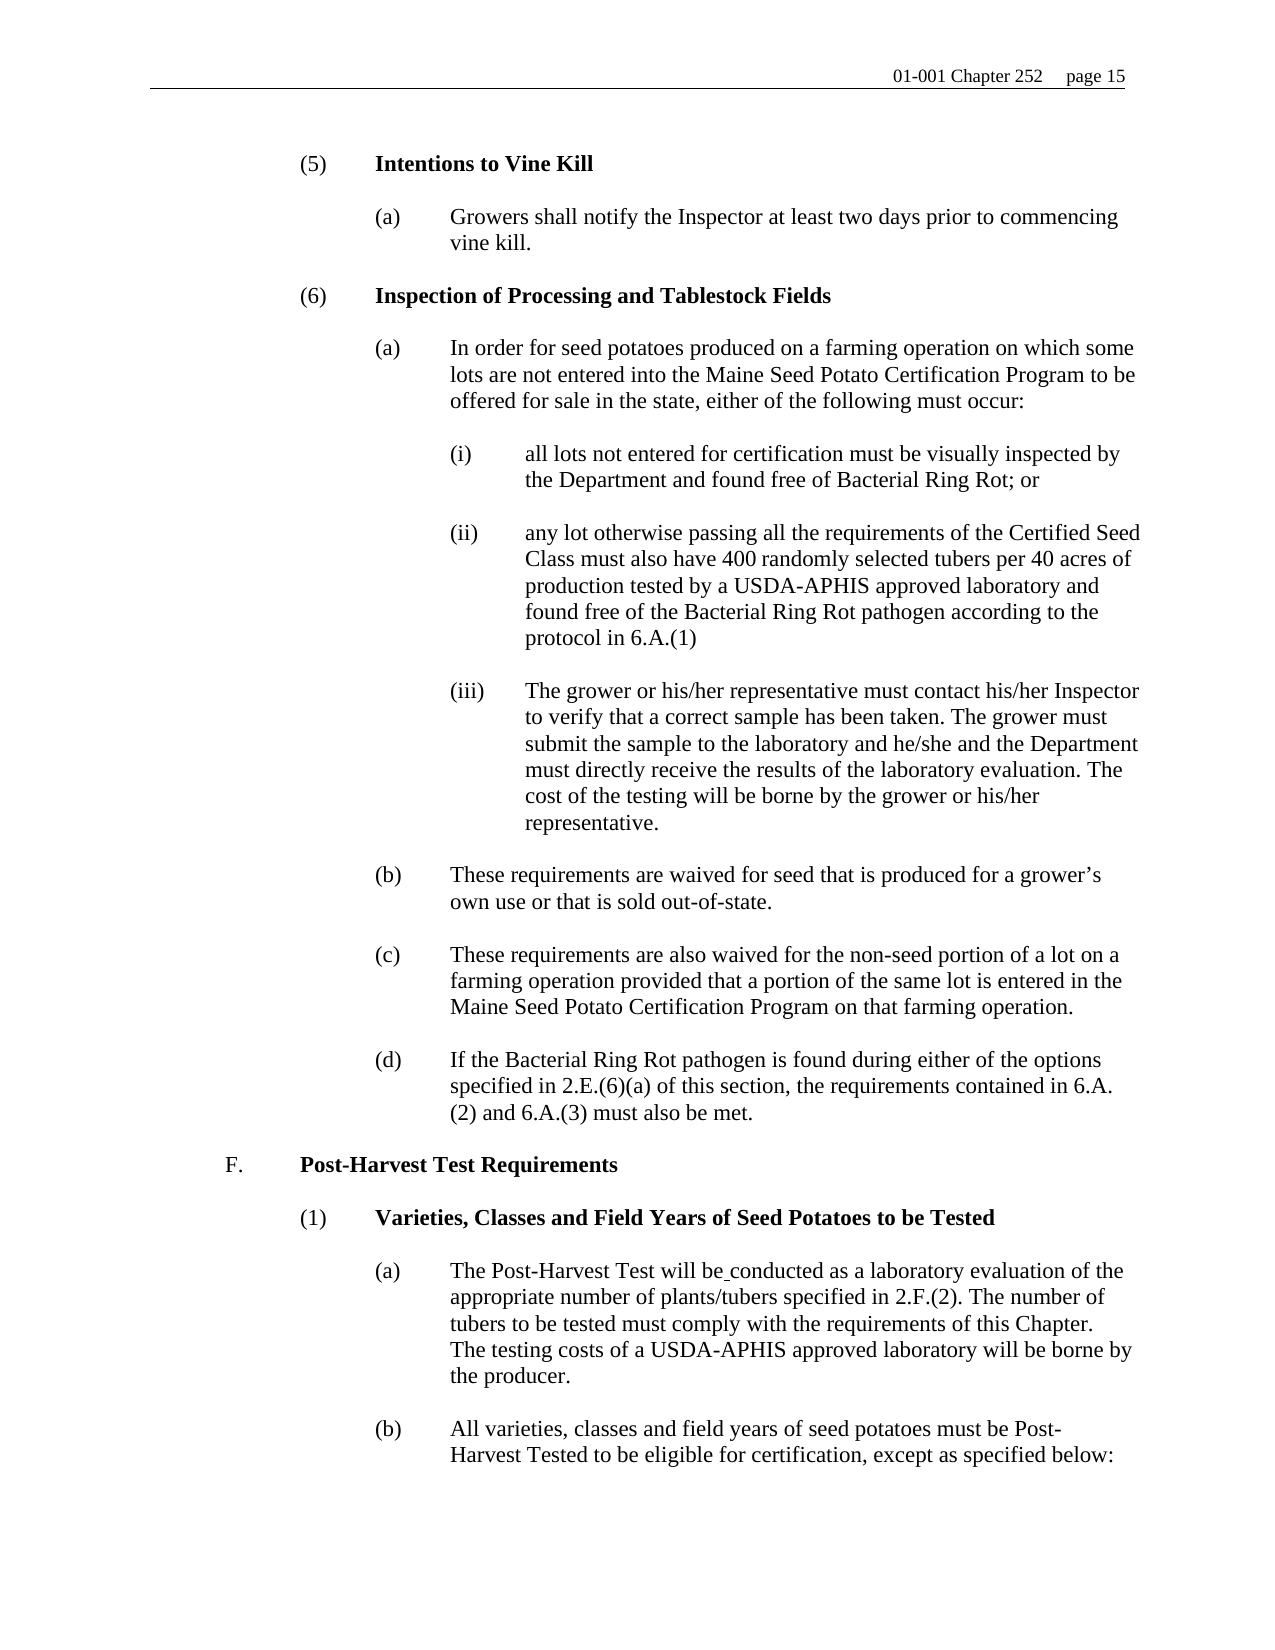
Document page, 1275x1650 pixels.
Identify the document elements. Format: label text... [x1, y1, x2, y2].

text (ii) any lot otherwise passing all the requirements of the Certified Seed Class must also have 400 randomly selected tubers per 40 acres of production tested by a USDA-APHIS approved laboratory and found free of the Bacterial Ring Rot pathogen according to the protocol in 6.A.(1) [150, 519, 1144, 651]
text (6) Inspection of Processing and Tablestock Fields [150, 282, 1125, 308]
text (1) Varieties, Classes and Field Years of Seed Potatoes to be Tested [150, 1204, 1125, 1231]
text (a) The Post-Harvest Test will be conducted as a laboratory evaluation of the appropriate number of plants/tubers specified in 2.F.(2). The number of tubers to be tested must comply with the requirements of this Chapter. The testing costs of a USDA-APHIS approved laboratory will be borne by the producer. [150, 1257, 1134, 1389]
text (i) all lots not entered for certification must be visually inspected by the Department and found free of Bacterial Ring Rot; or [300, 440, 1125, 493]
text (b) All varieties, classes and field years of seed potatoes must be Post-Harvest Tested to be eligible for certification, except as specified below: [150, 1415, 1125, 1468]
text F. Post-Harvest Test Requirements [150, 1151, 1125, 1178]
text (iii) The grower or his/her representative must contact his/her Inspector to verify that a correct sample has been taken. The grower must submit the sample to the laboratory and he/she and the Department must directly receive the results of the laboratory evaluation. The cost of the testing will be borne by the grower or his/her representative. [150, 677, 1144, 835]
text (b) These requirements are waived for seed that is produced for a grower’s own use or that is sold out-of-state. [150, 862, 1125, 914]
text (c) These requirements are also waived for the non-seed portion of a lot on a farming operation provided that a portion of the same lot is entered in the Maine Seed Potato Certification Program on that farming operation. [150, 941, 1125, 1020]
text (a) In order for seed potatoes produced on a farming operation on which some lots are not entered into the Maine Seed Potato Certification Program to be offered for sale in the state, either of the following must occur: [150, 334, 1144, 413]
text (a) Growers shall notify the Inspector at least two days prior to commencing vine kill. [225, 203, 1125, 255]
text (5) Intentions to Vine Kill [150, 150, 1125, 176]
text (d) If the Bacterial Ring Rot pathogen is found during either of the options specified in 2.E.(6)(a) of this section, the requirements contained in 6.A.(2) and 6.A.(3) must also be met. [150, 1046, 1125, 1125]
